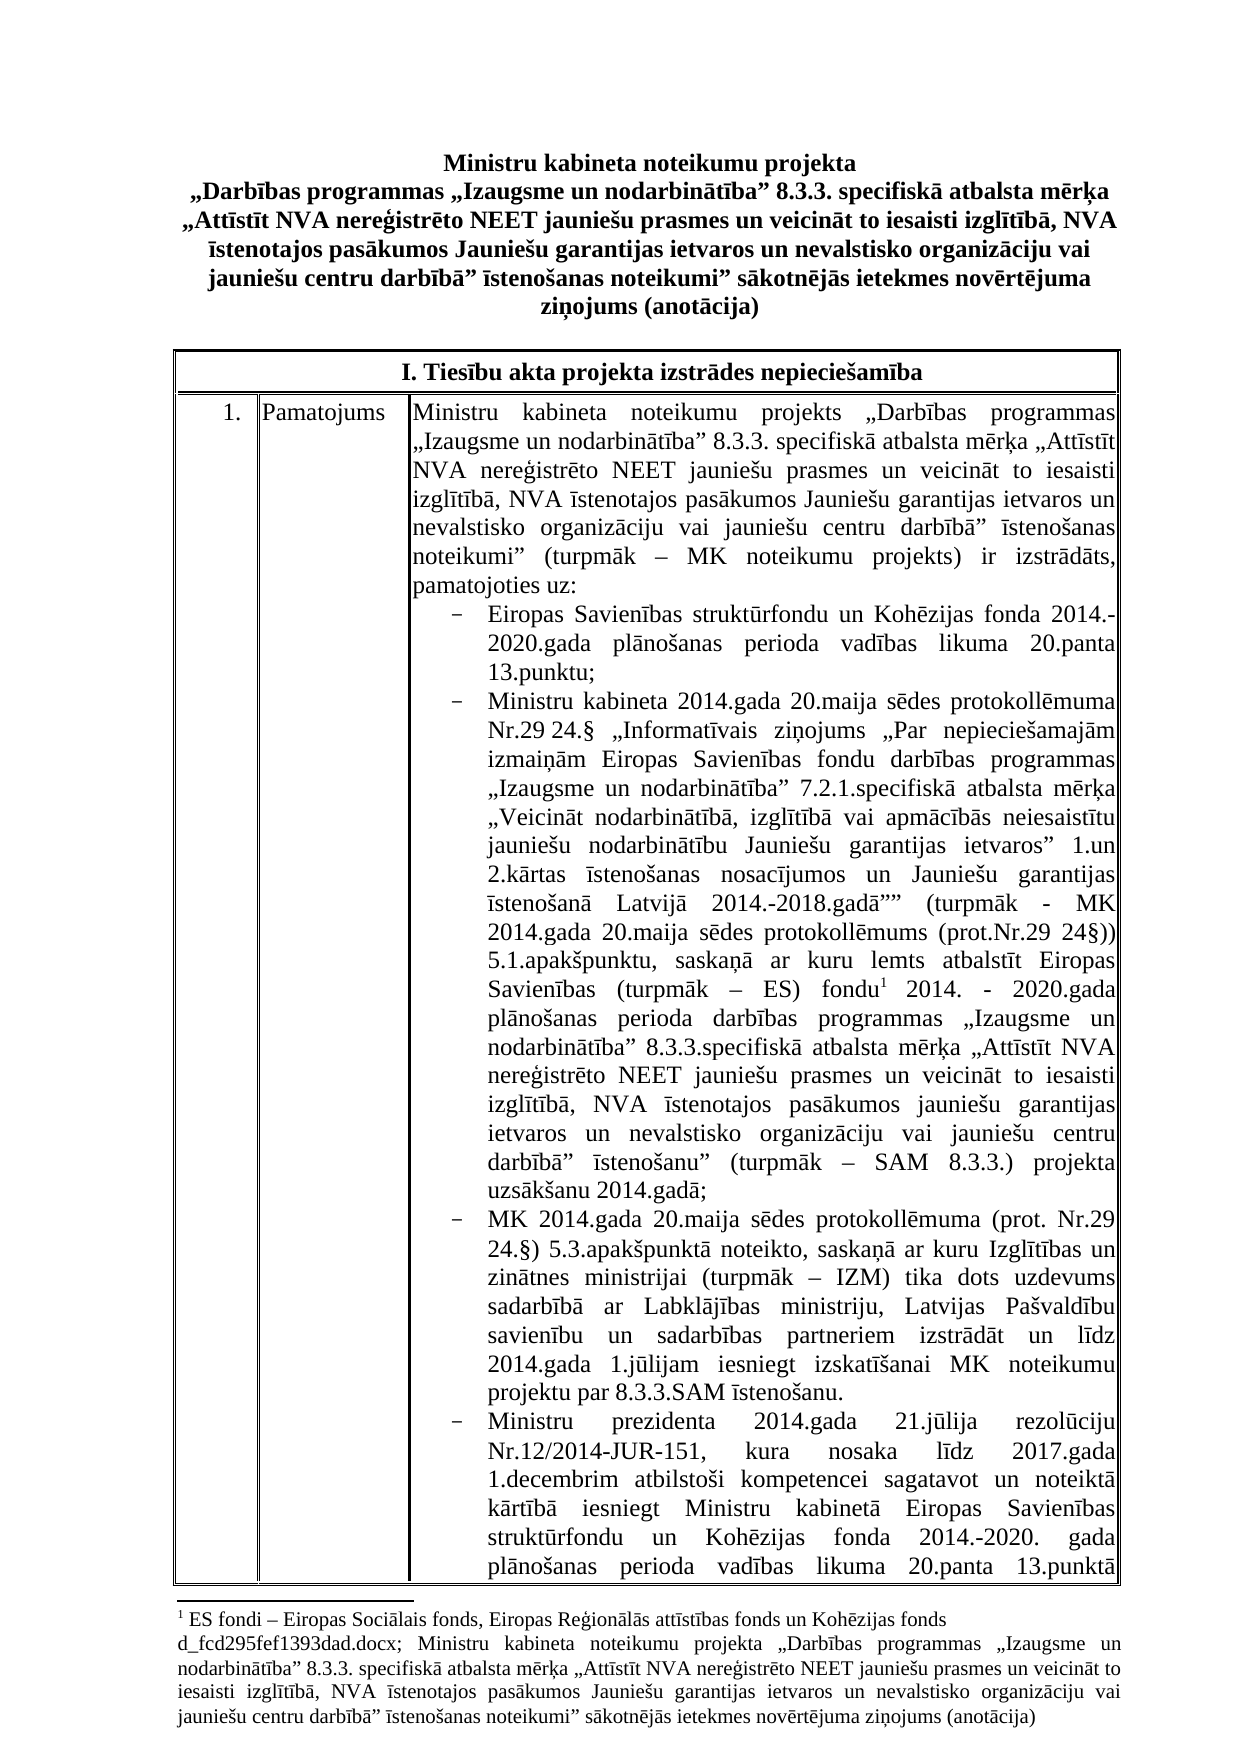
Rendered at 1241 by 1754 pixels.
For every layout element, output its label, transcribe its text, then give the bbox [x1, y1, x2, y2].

table_header I. Tiesību akta projekta izstrādes nepieciešamība [176, 352, 1117, 391]
table_cell 1. [176, 391, 258, 1583]
text „Darbības programmas „Izaugsme un nodarbinātība” 8.3.3. specifiskā atbalsta mērķa „Attīstīt NVA nereģistrēto NEET jauniešu prasmes un veicināt to iesaisti izglītībā, NVA īstenotajos pasākumos Jauniešu garantijas ietvaros un nevalstisko organizāciju vai jauniešu centru darbībā” īstenošanas noteikumi” sākotnējās ietekmes novērtējuma ziņojums (anotācija) [177, 176, 1122, 320]
table_cell Pamatojums [259, 395, 409, 1583]
text Ministru kabineta noteikumu projekta [177, 148, 1122, 176]
